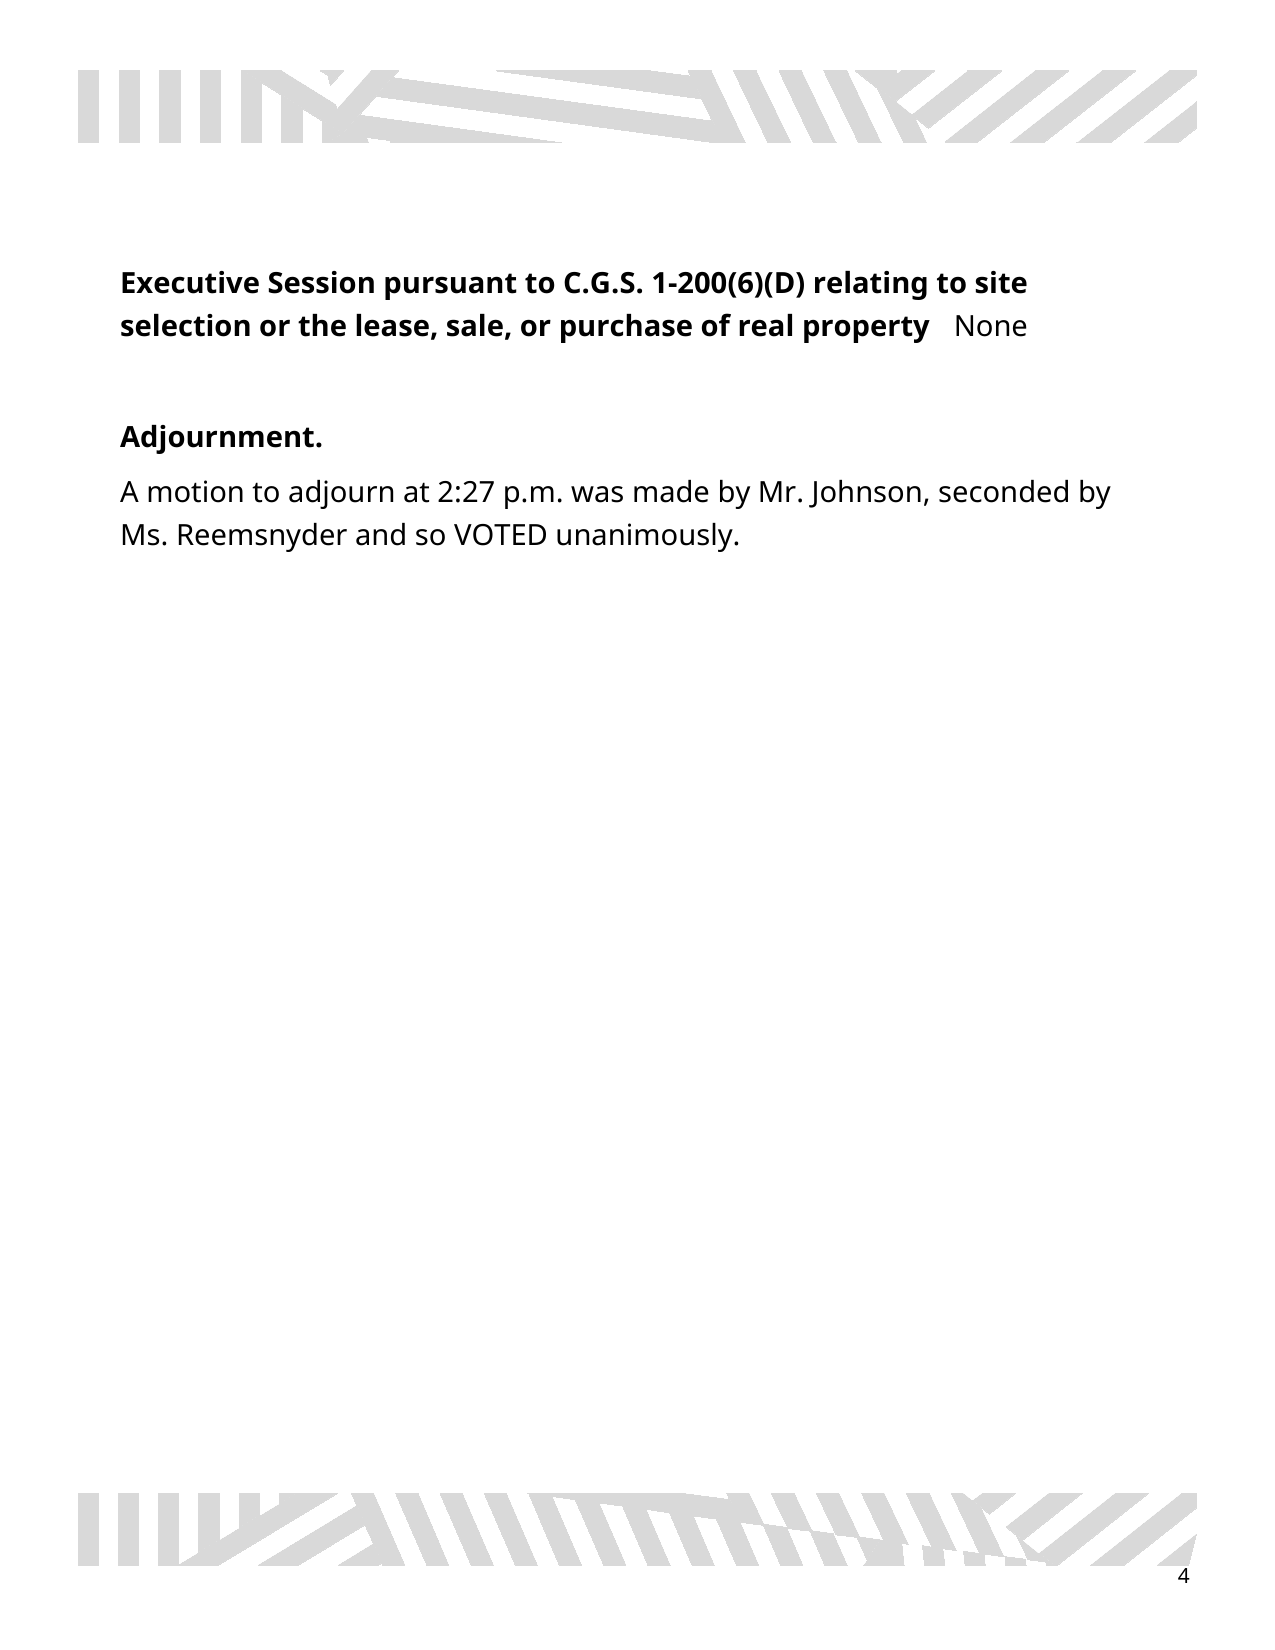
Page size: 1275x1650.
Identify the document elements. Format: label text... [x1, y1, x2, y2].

text A motion to adjourn at 2:27 p.m. was made by Mr. Johnson, seconded by Ms. Reemsnyder and so VOTED unanimously. [120, 471, 1155, 554]
text Executive Session pursuant to C.G.S. 1-200(6)(D) relating to site selection or the lease, sale, or purchase of real property None [120, 262, 1155, 345]
text Adjournment. [120, 416, 1155, 456]
